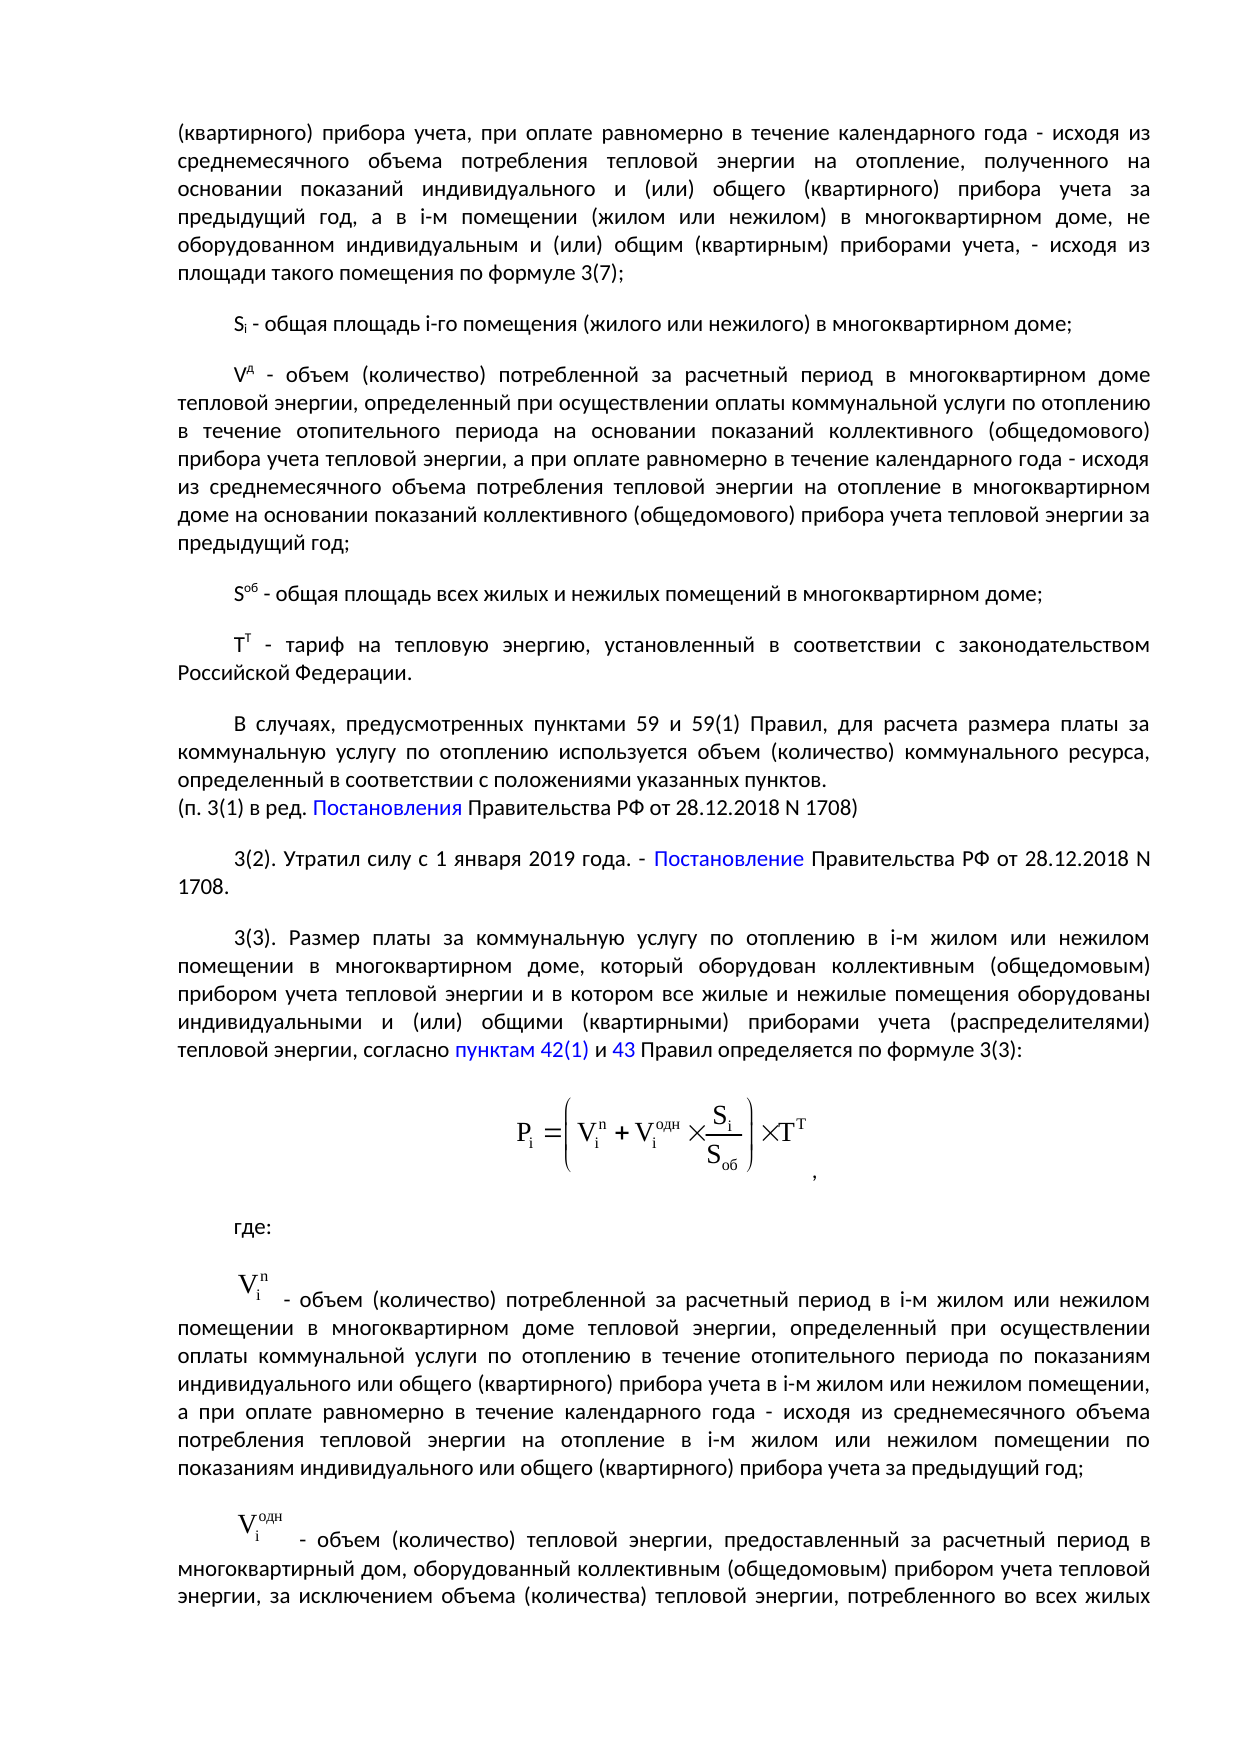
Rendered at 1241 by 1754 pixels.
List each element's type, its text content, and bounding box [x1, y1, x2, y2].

text Si - общая площадь i-го помещения (жилого или нежилого) в многоквартирном доме; [177, 309, 1152, 337]
text В случаях, предусмотренных пунктами 59 и 59(1) Правил, для расчета размера платы за коммунальную услугу по отоплению используется объем (количество) коммунального ресурса, определенный в соответствии с положениями указанных пунктов. [177, 709, 1152, 793]
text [177, 118, 1152, 286]
text TТ - тариф на тепловую энергию, установленный в соответствии с законодательством Российской Федерации. [177, 630, 1152, 686]
text Sоб - общая площадь всех жилых и нежилых помещений в многоквартирном доме; [177, 579, 1152, 607]
text 3(3). Размер платы за коммунальную услугу по отоплению в i-м жилом или нежилом помещении в многоквартирном доме, который оборудован коллективным (общедомовым) прибором учета тепловой энергии и в котором все жилые и нежилые помещения оборудованы индивидуальными и (или) общими (квартирными) приборами учета (распределителями) тепловой энергии, согласно пунктам 42(1) и 43 Правил определяется по формуле 3(3): [177, 923, 1152, 1063]
text 3(2). Утратил силу с 1 января 2019 года. - Постановление Правительства РФ от 28.12.2018 N 1708. [177, 844, 1152, 900]
text - объем (количество) потребленной за расчетный период в i-м жилом или нежилом помещении в многоквартирном доме тепловой энергии, определенный при осуществлении оплаты коммунальной услуги по отоплению в течение отопительного периода по показаниям индивидуального или общего (квартирного) прибора учета в i-м жилом или нежилом помещении, а при оплате равномерно в течение календарного года - исходя из среднемесячного объема потребления тепловой энергии на отопление в i-м жилом или нежилом помещении по показаниям индивидуального или общего (квартирного) прибора учета за предыдущий год; [177, 1263, 1152, 1481]
text (п. 3(1) в ред. Постановления Правительства РФ от 28.12.2018 N 1708) [177, 793, 1152, 821]
text где: [177, 1212, 1152, 1241]
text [177, 1504, 1152, 1610]
text , [177, 1091, 1152, 1184]
text Vд - объем (количество) потребленной за расчетный период в многоквартирном доме тепловой энергии, определенный при осуществлении оплаты коммунальной услуги по отоплению в течение отопительного периода на основании показаний коллективного (общедомового) прибора учета тепловой энергии, а при оплате равномерно в течение календарного года - исходя из среднемесячного объема потребления тепловой энергии на отопление в многоквартирном доме на основании показаний коллективного (общедомового) прибора учета тепловой энергии за предыдущий год; [177, 360, 1152, 556]
